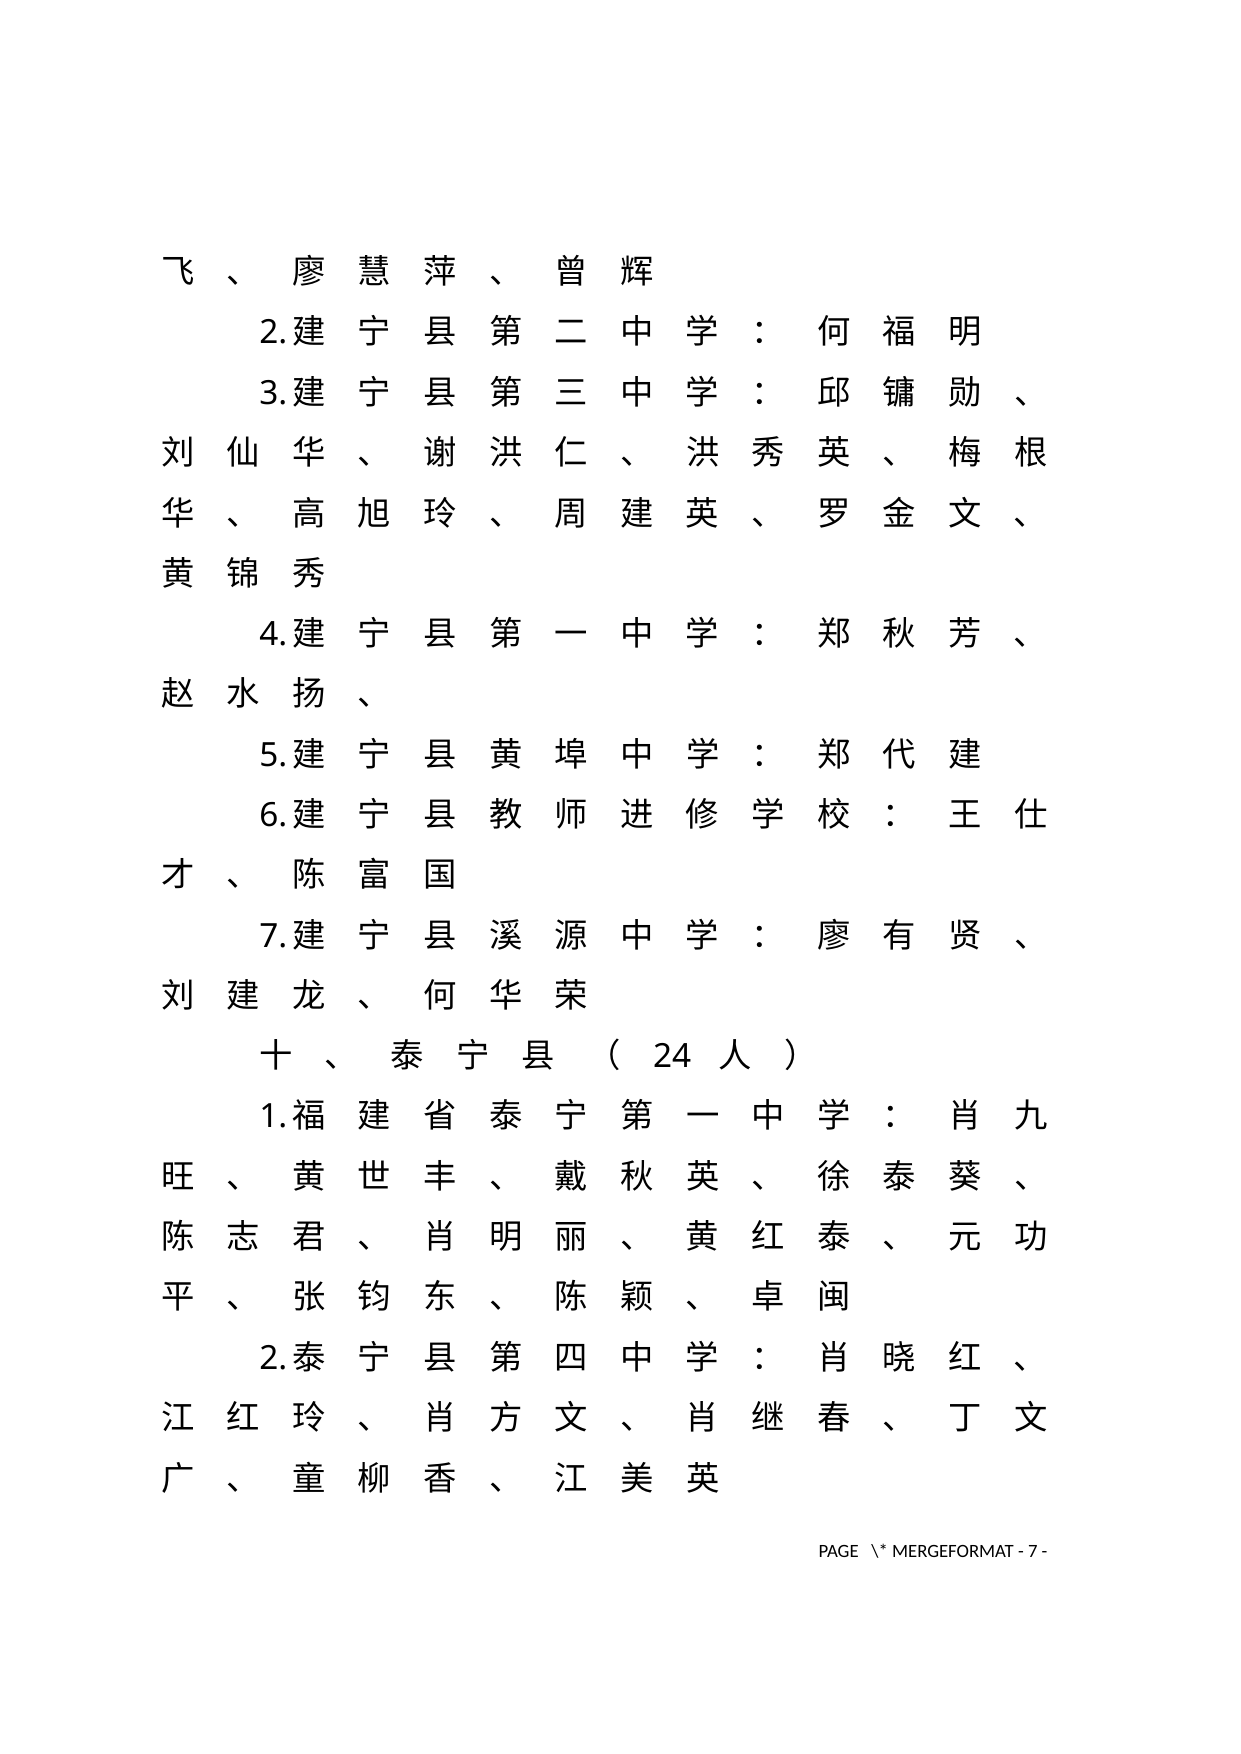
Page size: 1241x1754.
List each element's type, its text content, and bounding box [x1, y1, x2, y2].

text 2.泰宁县第四中学：肖晓红、江红玲、肖方文、肖继春、丁文广、童柳香、江美英 [161, 1324, 1079, 1506]
text 2.建宁县第二中学：何福明 [161, 299, 1079, 359]
text 5.建宁县黄埠中学：郑代建 [161, 721, 1079, 782]
text 7.建宁县溪源中学：廖有贤、刘建龙、何华荣 [161, 902, 1079, 1023]
text 1.福建省泰宁第一中学：肖九旺、黄世丰、戴秋英、徐泰葵、陈志君、肖明丽、黄红泰、元功平、张钧东、陈颖、卓闽 [161, 1083, 1079, 1324]
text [161, 239, 1079, 299]
text 4.建宁县第一中学：郑秋芳、赵水扬、 [161, 601, 1079, 721]
text 3.建宁县第三中学：邱镛勋、刘仙华、谢洪仁、洪秀英、梅根华、高旭玲、周建英、罗金文、黄锦秀 [161, 359, 1079, 601]
text 6.建宁县教师进修学校：王仕才、陈富国 [161, 782, 1079, 902]
text 十、泰宁县（24人） [161, 1023, 1079, 1083]
